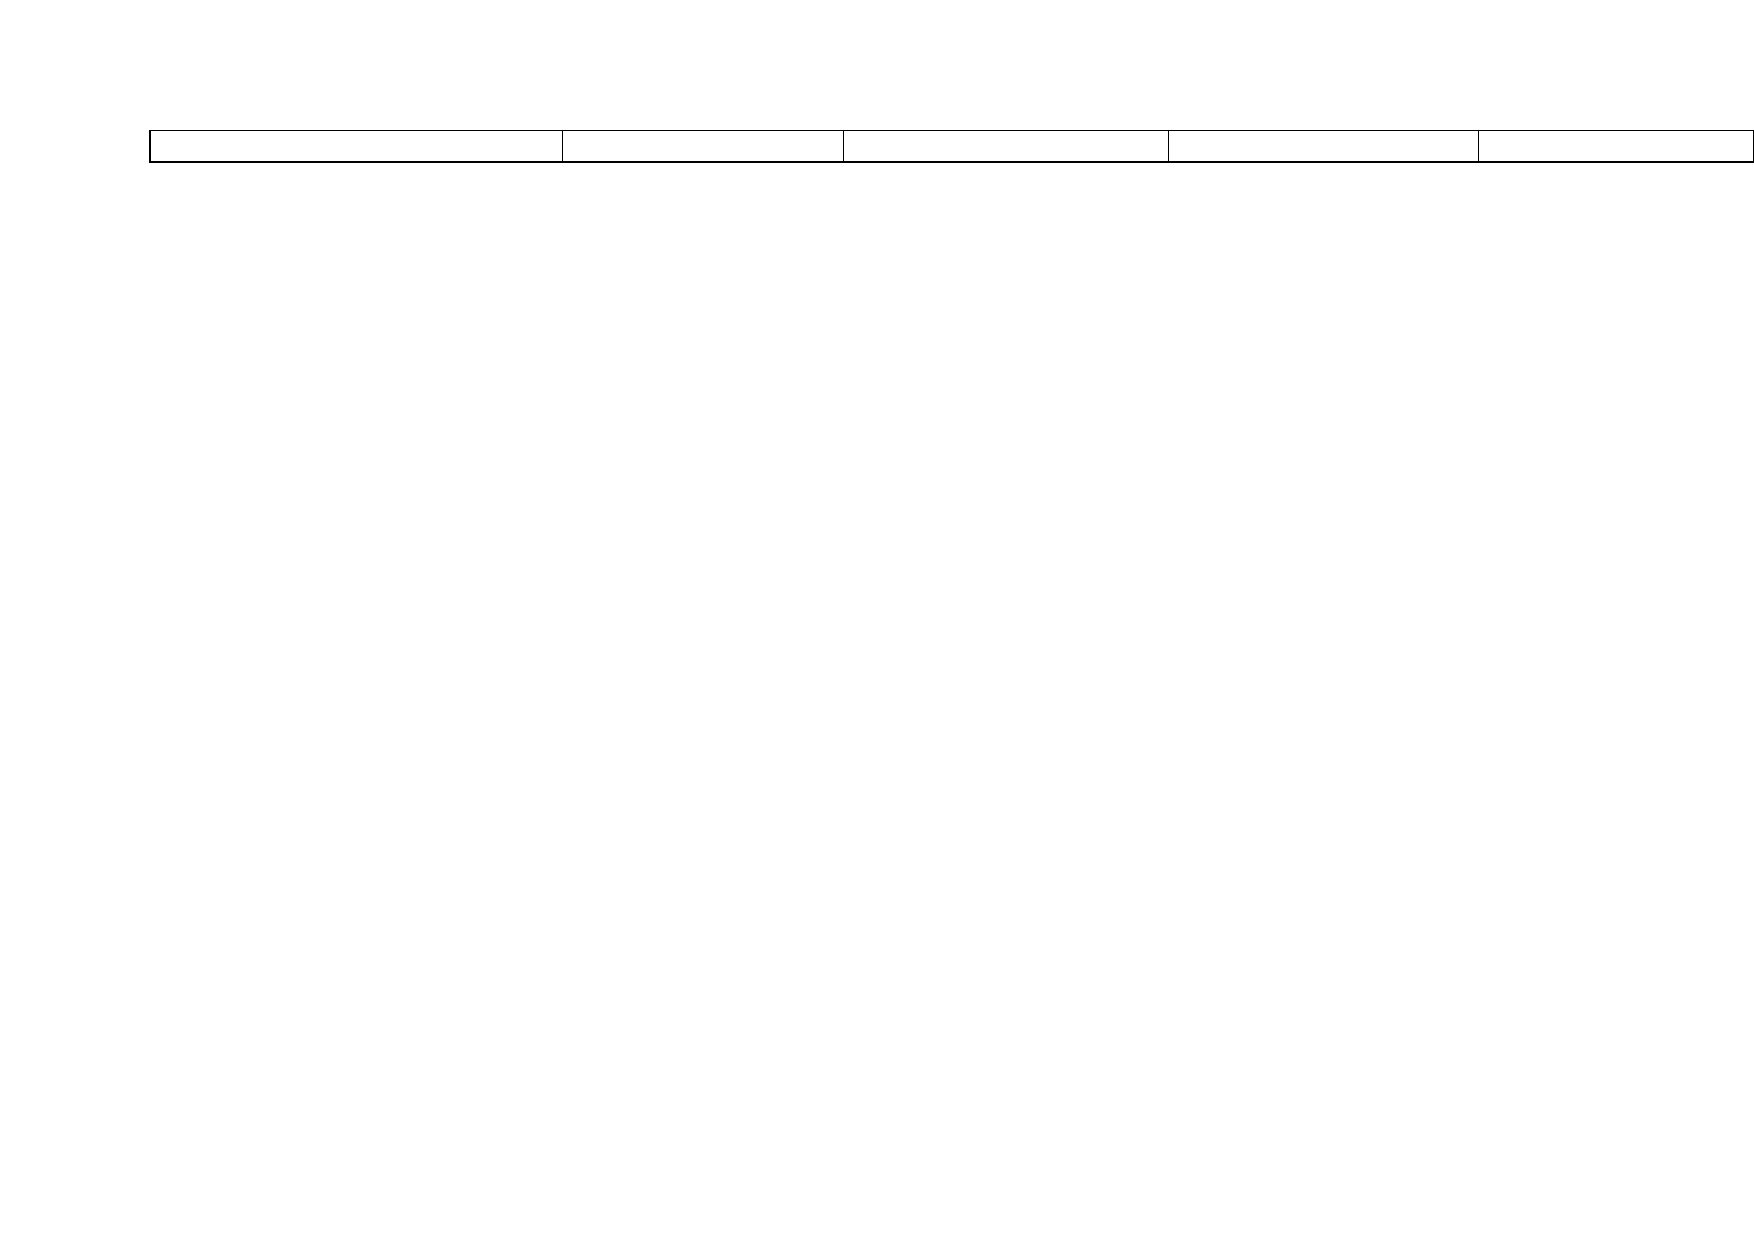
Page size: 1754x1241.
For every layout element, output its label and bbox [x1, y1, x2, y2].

table_cell [844, 131, 1168, 161]
table_cell [563, 131, 843, 161]
table_cell [1479, 131, 1753, 161]
table_cell [151, 131, 562, 161]
table_cell [1169, 131, 1478, 161]
